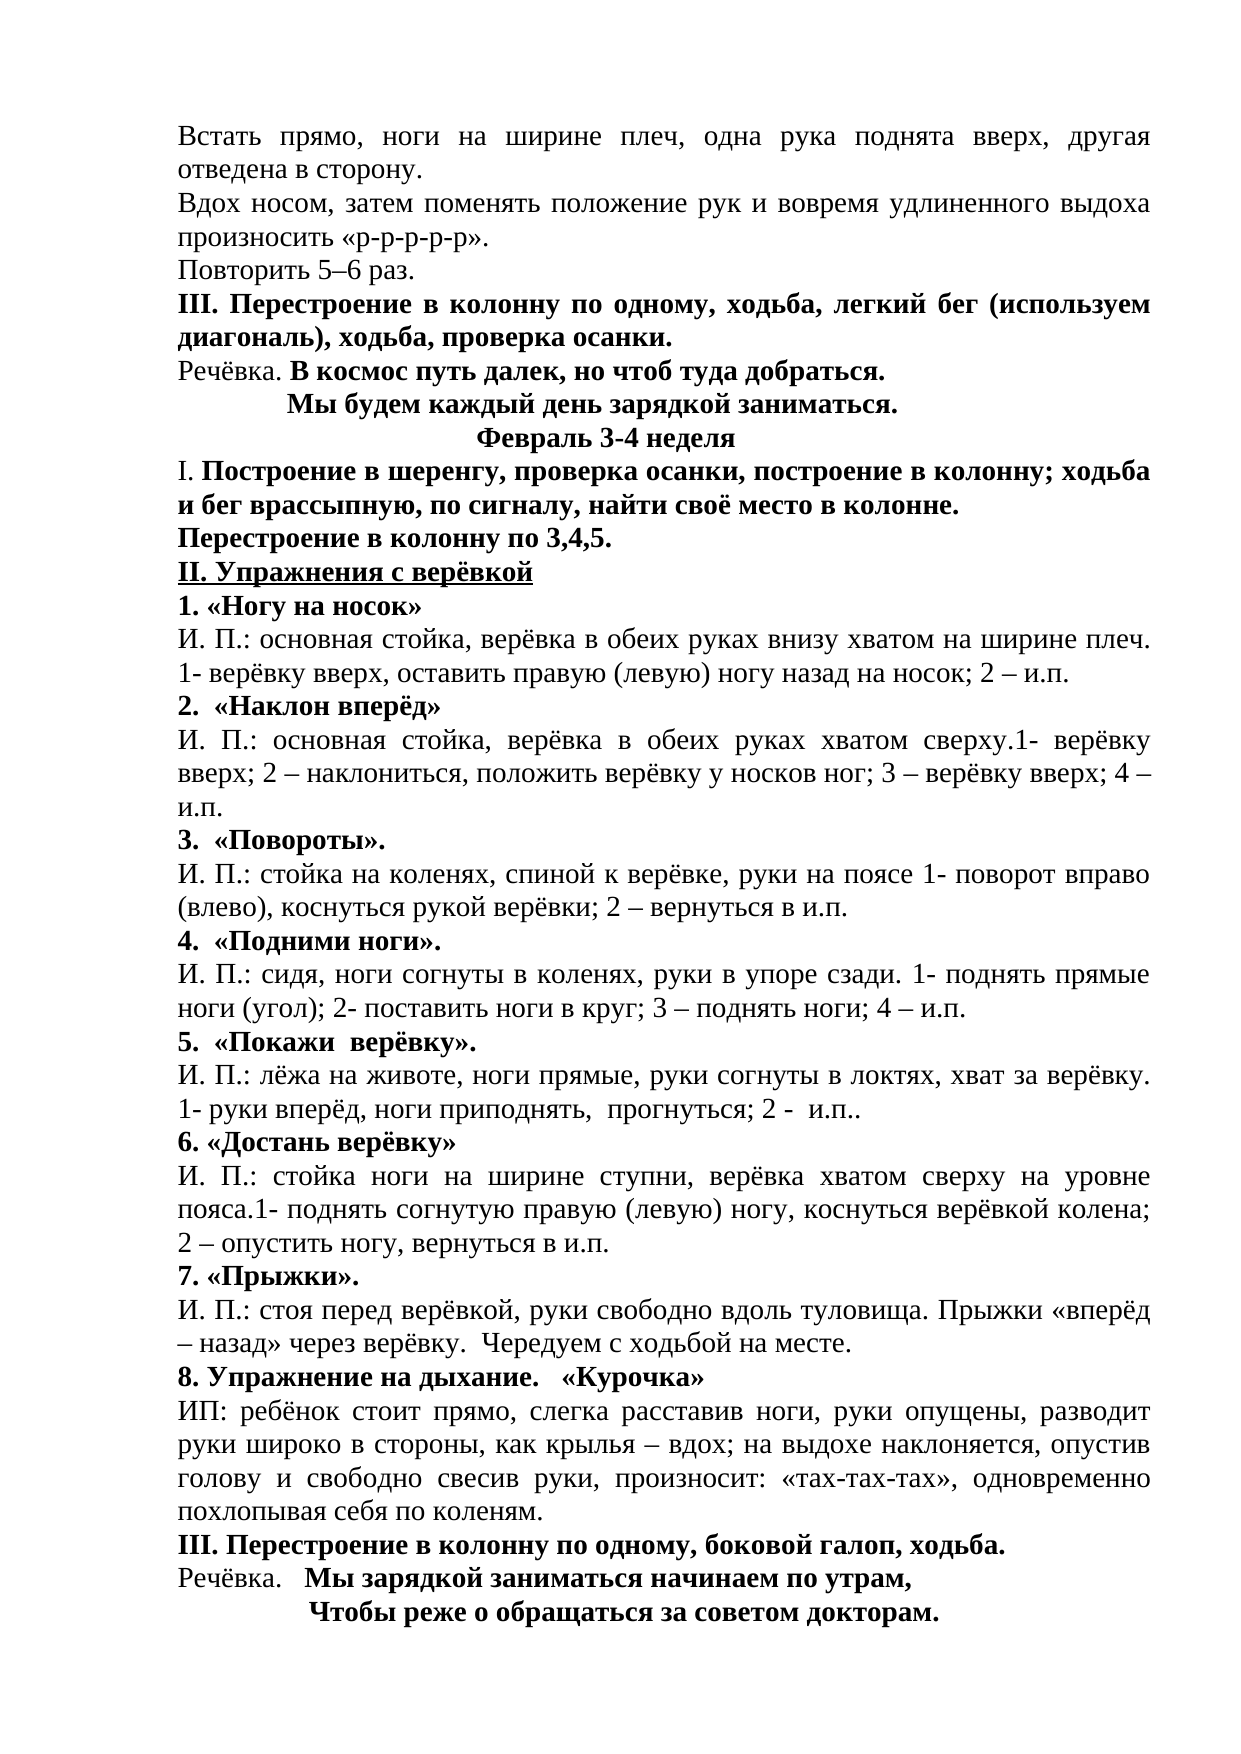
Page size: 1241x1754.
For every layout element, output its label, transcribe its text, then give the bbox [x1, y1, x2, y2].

text Повторить 5–6 раз. [177, 252, 1152, 286]
text II. Упражнения с верёвкой [177, 554, 1152, 588]
text И. П.: стойка на коленях, спиной к верёвке, руки на поясе 1- поворот вправо (влево), коснуться рукой верёвки; 2 – вернуться в и.п. [177, 856, 1152, 923]
text Встать прямо, ноги на ширине плеч, одна рука поднята вверх, другая отведена в сторону. [177, 118, 1152, 185]
text И. П.: основная стойка, верёвка в обеих руках хватом сверху.1- верёвку вверх; 2 – наклониться, положить верёвку у носков ног; 3 – верёвку вверх; 4 – и.п. [177, 722, 1152, 822]
text Чтобы реже о обращаться за советом докторам. [177, 1594, 1152, 1627]
text Мы будем каждый день зарядкой заниматься. [177, 386, 1152, 420]
text 2. «Наклон вперёд» [177, 688, 1152, 722]
text I. Построение в шеренгу, проверка осанки, построение в колонну; ходьба и бег врассыпную, по сигналу, найти своё место в колонне. [177, 453, 1152, 521]
text И. П.: сидя, ноги согнуты в коленях, руки в упоре сзади. 1- поднять прямые ноги (угол); 2- поставить ноги в круг; 3 – поднять ноги; 4 – и.п. [177, 957, 1152, 1024]
text III. Перестроение в колонну по одному, боковой галоп, ходьба. [177, 1527, 1152, 1560]
text И. П.: стойка ноги на ширине ступни, верёвка хватом сверху на уровне пояса.1- поднять согнутую правую (левую) ногу, коснуться верёвкой колена; 2 – опустить ногу, вернуться в и.п. [177, 1158, 1152, 1258]
text 5. «Покажи верёвку». [177, 1024, 1152, 1057]
text 8. Упражнение на дыхание. «Курочка» [177, 1359, 1152, 1393]
text Речёвка. Мы зарядкой заниматься начинаем по утрам, [177, 1560, 1152, 1594]
text 6. «Достань верёвку» [177, 1124, 1152, 1158]
text ИП: ребёнок стоит прямо, слегка расставив ноги, руки опущены, разводит руки широко в стороны, как крылья – вдох; на выдохе наклоняется, опустив голову и свободно свесив руки, произносит: «тах-тах-тах», одновременно похлопывая себя по коленям. [177, 1393, 1152, 1527]
text И. П.: лёжа на животе, ноги прямые, руки согнуты в локтях, хват за верёвку. 1- руки вперёд, ноги приподнять, прогнуться; 2 - и.п.. [177, 1057, 1152, 1124]
text Перестроение в колонну по 3,4,5. [177, 521, 1152, 554]
text 4. «Подними ноги». [177, 923, 1152, 957]
text 7. «Прыжки». [177, 1258, 1152, 1292]
text 3. «Повороты». [177, 822, 1152, 856]
text Вдох носом, затем поменять положение рук и вовремя удлиненного выдоха произносить «р-р-р-р-р». [177, 185, 1152, 252]
text 1. «Ногу на носок» [177, 588, 1152, 621]
text И. П.: основная стойка, верёвка в обеих руках внизу хватом на ширине плеч. 1- верёвку вверх, оставить правую (левую) ногу назад на носок; 2 – и.п. [177, 621, 1152, 688]
text Февраль 3-4 неделя [177, 420, 1152, 453]
text И. П.: стоя перед верёвкой, руки свободно вдоль туловища. Прыжки «вперёд – назад» через верёвку. Чередуем с ходьбой на месте. [177, 1292, 1152, 1359]
text III. Перестроение в колонну по одному, ходьба, легкий бег (используем диагональ), ходьба, проверка осанки. [177, 286, 1152, 353]
text Речёвка. В космос путь далек, но чтоб туда добраться. [177, 353, 1152, 386]
